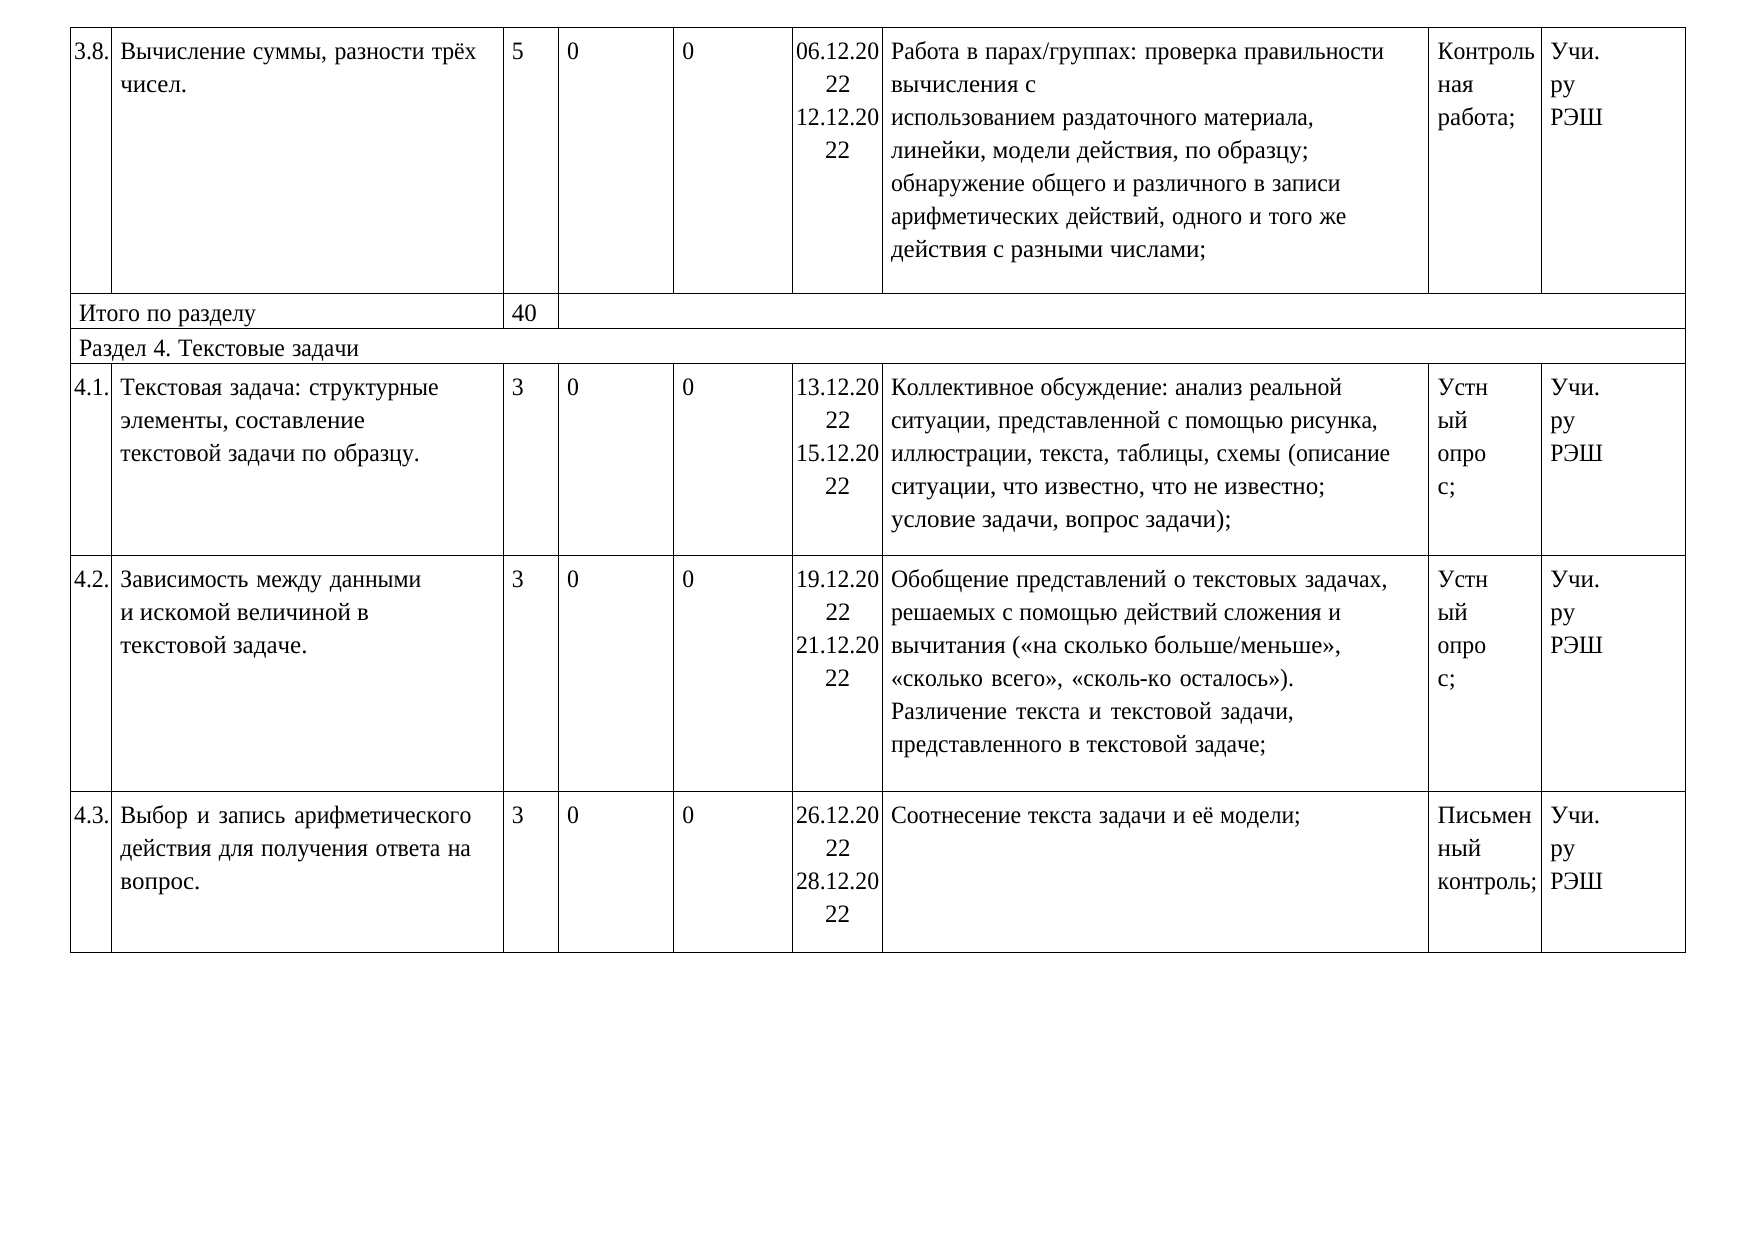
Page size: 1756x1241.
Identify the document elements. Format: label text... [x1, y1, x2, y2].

table_cell Выбор и запись арифметического действия для получения ответа на вопрос. [112, 792, 503, 952]
table_cell Учи. ру РЭШ [1542, 364, 1685, 555]
table_header 5 [504, 28, 558, 292]
table_header Учи. ру РЭШ [1542, 28, 1685, 292]
table_header 06.12.20 22 12.12.20 22 [793, 28, 882, 292]
table_cell Обобщение представлений о текстовых задачах, решаемых с помощью действий сложения и вычитания («на сколько больше/меньше», «сколько всего», «сколь-ко осталось»). Различение текста и текстовой задачи, представленного в текстовой задаче; [883, 556, 1428, 791]
table_cell 4.2. [71, 556, 111, 791]
table_cell Итого по разделу [71, 294, 503, 328]
table_cell 0 [559, 792, 673, 952]
table_cell [559, 294, 1685, 328]
table_cell 19.12.20 22 21.12.20 22 [793, 556, 882, 791]
table_cell 0 [559, 364, 673, 555]
table_cell 4.1. [71, 364, 111, 555]
table_cell 3 [504, 364, 558, 555]
table_cell Письмен ный контроль; [1429, 792, 1541, 952]
table_cell 0 [674, 792, 792, 952]
table_cell 4.3. [71, 792, 111, 952]
table_cell 0 [674, 556, 792, 791]
table_cell Соотнесение текста задачи и её модели; [883, 792, 1428, 952]
table_header Контроль ная работа; [1429, 28, 1541, 292]
table_header 0 [674, 28, 792, 292]
table_cell 0 [674, 364, 792, 555]
table_cell 26.12.20 22 28.12.20 22 [793, 792, 882, 952]
table_header 0 [559, 28, 673, 292]
table_header Вычисление суммы, разности трёх чисел. [112, 28, 503, 292]
table_cell Устн ый опро с; [1429, 364, 1541, 555]
table_header 3.8. [71, 28, 111, 292]
table_cell 13.12.20 22 15.12.20 22 [793, 364, 882, 555]
table_cell Коллективное обсуждение: анализ реальной ситуации, представленной с помощью рисунка, иллюстрации, текста, таблицы, схемы (описание ситуации, что известно, что не известно; условие задачи, вопрос задачи); [883, 364, 1428, 555]
table_cell 3 [504, 556, 558, 791]
table_cell 0 [559, 556, 673, 791]
table_cell Раздел 4. Текстовые задачи [71, 329, 1685, 363]
table_cell Зависимость между данными и искомой величиной в текстовой задаче. [112, 556, 503, 791]
table_cell Устн ый опро с; [1429, 556, 1541, 791]
table_cell 40 [504, 294, 558, 328]
table_header Работа в парах/группах: проверка правильности вычисления с использованием раздаточного материала, линейки, модели действия, по образцу; обнаружение общего и различного в записи арифметических действий, одного и того же действия с разными числами; [883, 28, 1428, 292]
table_cell 3 [504, 792, 558, 952]
table_cell Учи. ру РЭШ [1542, 792, 1685, 952]
table_cell Учи. ру РЭШ [1542, 556, 1685, 791]
table_cell Текстовая задача: структурные элементы, составление текстовой задачи по образцу. [112, 364, 503, 555]
